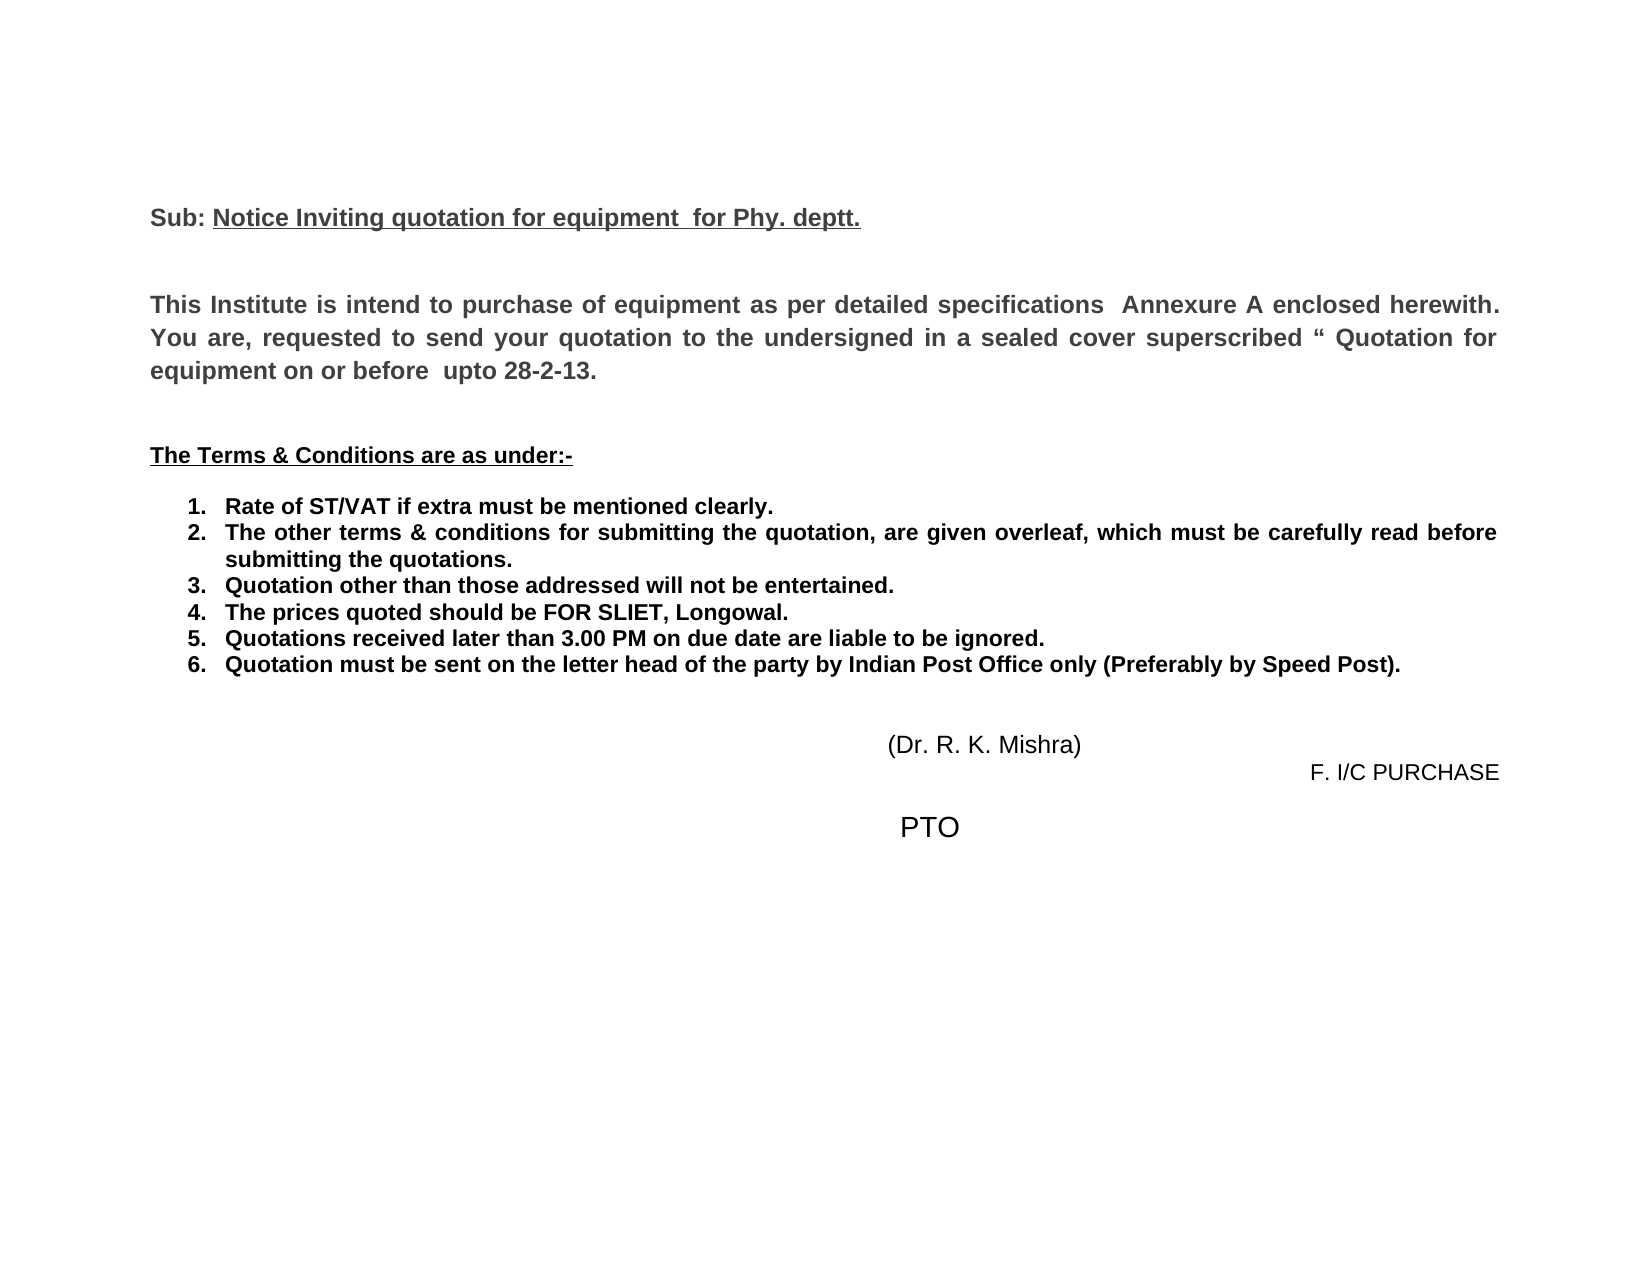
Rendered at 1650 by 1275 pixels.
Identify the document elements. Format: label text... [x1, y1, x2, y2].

list The prices quoted should be FOR SLIET, Longowal. [187, 598, 1500, 625]
list Quotations received later than 3.00 PM on due date are liable to be ignored. [187, 625, 1500, 651]
text (Dr. R. K. Mishra) [150, 731, 1500, 759]
subtitle Sub: Notice Inviting quotation for equipment for Phy. deptt. [150, 203, 1500, 232]
text The Terms & Conditions are as under:- [150, 442, 1500, 468]
text PTO [150, 810, 1500, 844]
list The other terms & conditions for submitting the quotation, are given overleaf, which must be carefully read before submitting the quotations. [187, 519, 1500, 572]
list Quotation other than those addressed will not be entertained. [187, 572, 1500, 598]
list Quotation must be sent on the letter head of the party by Indian Post Office only (Preferably by Speed Post). [187, 651, 1500, 677]
list Rate of ST/VAT if extra must be mentioned clearly. [187, 493, 1500, 519]
subtitle This Institute is intend to purchase of equipment as per detailed specifications Annexure A enclosed herewith. You are, requested to send your quotation to the undersigned in a sealed cover superscribed “ Quotation for equipment on or before upto 28-2-13. [150, 290, 1500, 385]
text F. I/C PURCHASE [150, 759, 1500, 786]
